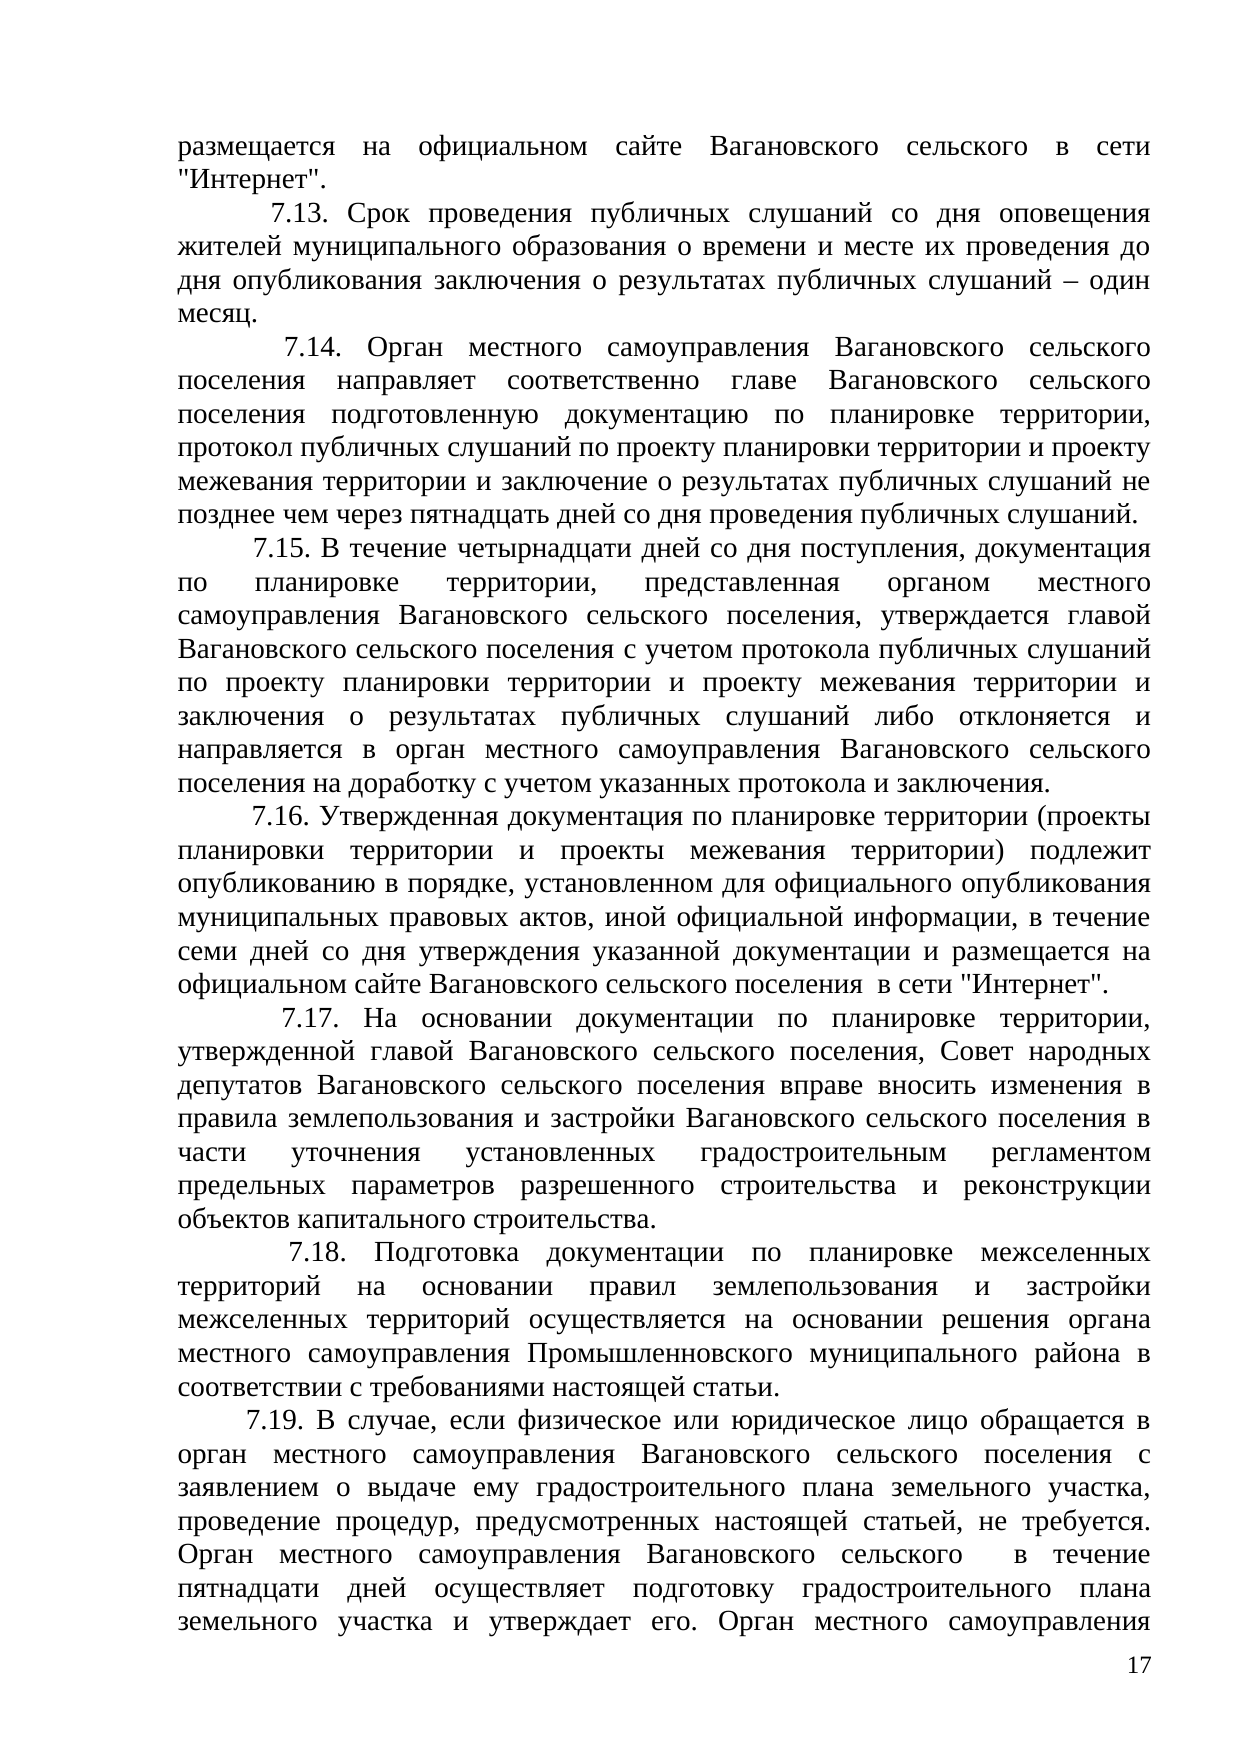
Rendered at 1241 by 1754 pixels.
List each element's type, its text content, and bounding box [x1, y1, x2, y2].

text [177, 128, 1152, 195]
text 7.14. Орган местного самоуправления Вагановского сельского поселения направляет соответственно главе Вагановского сельского поселения подготовленную документацию по планировке территории, протокол публичных слушаний по проекту планировки территории и проекту межевания территории и заключение о результатах публичных слушаний не позднее чем через пятнадцать дней со дня проведения публичных слушаний. [177, 329, 1152, 530]
text 7.18. Подготовка документации по планировке межселенных территорий на основании правил землепользования и застройки межселенных территорий осуществляется на основании решения органа местного самоуправления Промышленновского муниципального района в соответствии с требованиями настоящей статьи. [177, 1234, 1152, 1402]
text 7.17. На основании документации по планировке территории, утвержденной главой Вагановского сельского поселения, Совет народных депутатов Вагановского сельского поселения вправе вносить изменения в правила землепользования и застройки Вагановского сельского поселения в части уточнения установленных градостроительным регламентом предельных параметров разрешенного строительства и реконструкции объектов капитального строительства. [177, 1000, 1152, 1234]
text 7.16. Утвержденная документация по планировке территории (проекты планировки территории и проекты межевания территории) подлежит опубликованию в порядке, установленном для официального опубликования муниципальных правовых актов, иной официальной информации, в течение семи дней со дня утверждения указанной документации и размещается на официальном сайте Вагановского сельского поселения в сети "Интернет". [177, 798, 1152, 1000]
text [177, 1402, 1152, 1637]
text 7.15. В течение четырнадцати дней со дня поступления, документация по планировке территории, представленная органом местного самоуправления Вагановского сельского поселения, утверждается главой Вагановского сельского поселения с учетом протокола публичных слушаний по проекту планировки территории и проекту межевания территории и заключения о результатах публичных слушаний либо отклоняется и направляется в орган местного самоуправления Вагановского сельского поселения на доработку с учетом указанных протокола и заключения. [177, 530, 1152, 798]
text 7.13. Срок проведения публичных слушаний со дня оповещения жителей муниципального образования о времени и месте их проведения до дня опубликования заключения о результатах публичных слушаний – один месяц. [177, 195, 1152, 329]
